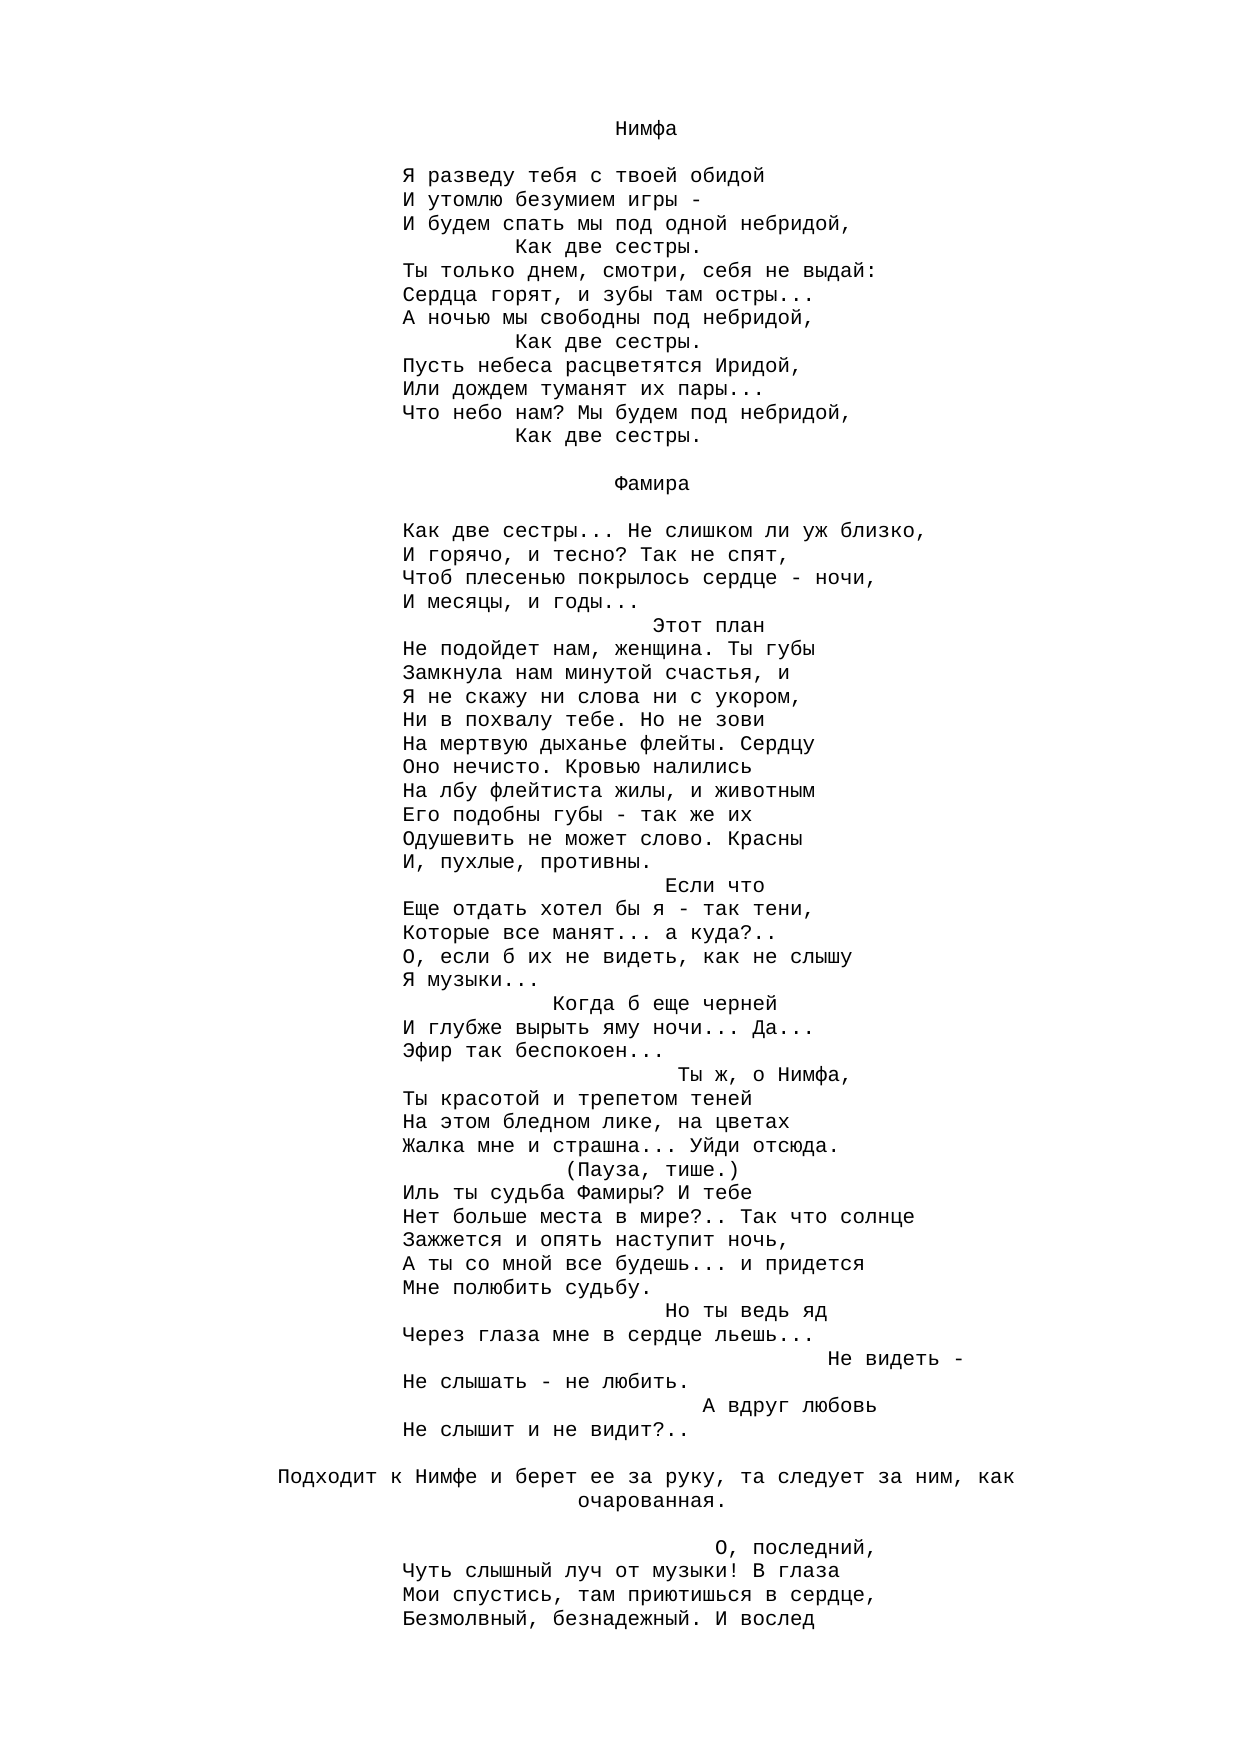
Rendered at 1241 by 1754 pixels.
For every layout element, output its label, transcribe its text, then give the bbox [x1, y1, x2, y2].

text Я музыки... [177, 969, 1152, 993]
text Жалка мне и страшна... Уйди отсюда. [177, 1135, 1152, 1158]
text Ты только днем, смотри, себя не выдай: [177, 260, 1152, 284]
text Этот план [177, 615, 1152, 638]
text Ты красотой и трепетом теней [177, 1088, 1152, 1111]
text Не видеть - [177, 1348, 1152, 1371]
text И будем спать мы под одной небридой, [177, 213, 1152, 236]
text Эфир так беспокоен... [177, 1040, 1152, 1064]
text Еще отдать хотел бы я - так тени, [177, 898, 1152, 922]
text И месяцы, и годы... [177, 591, 1152, 615]
text Как две сестры... Не слишком ли уж близко, [177, 520, 1152, 544]
text Фамира [177, 473, 1152, 496]
text А ночью мы свободны под небридой, [177, 307, 1152, 331]
text Как две сестры. [177, 236, 1152, 260]
text И глубже вырыть яму ночи... Да... [177, 1017, 1152, 1040]
text Ни в похвалу тебе. Но не зови [177, 709, 1152, 733]
text Пусть небеса расцветятся Иридой, [177, 354, 1152, 378]
text Иль ты судьба Фамиры? И тебе [177, 1182, 1152, 1206]
text Ты ж, о Нимфа, [177, 1064, 1152, 1088]
text (Пауза, тише.) [177, 1158, 1152, 1182]
text Подходит к Нимфе и берет ее за руку, та следует за ним, как [177, 1466, 1152, 1489]
text Я разведу тебя с твоей обидой [177, 165, 1152, 189]
text А ты со мной все будешь... и придется [177, 1253, 1152, 1277]
text А вдруг любовь [177, 1395, 1152, 1419]
text Не слышать - не любить. [177, 1371, 1152, 1395]
text Или дождем туманят их пары... [177, 378, 1152, 402]
text Которые все манят... а куда?.. [177, 922, 1152, 946]
text Если что [177, 875, 1152, 898]
text очарованная. [177, 1489, 1152, 1513]
text Его подобны губы - так же их [177, 804, 1152, 827]
text Нет больше места в мире?.. Так что солнце [177, 1206, 1152, 1229]
text Как две сестры. [177, 331, 1152, 354]
text На лбу флейтиста жилы, и животным [177, 780, 1152, 804]
text Мне полюбить судьбу. [177, 1277, 1152, 1300]
text Зажжется и опять наступит ночь, [177, 1229, 1152, 1253]
text О, если б их не видеть, как не слышу [177, 946, 1152, 969]
text О, последний, [177, 1537, 1152, 1561]
text Сердца горят, и зубы там остры... [177, 284, 1152, 307]
text И горячо, и тесно? Так не спят, [177, 544, 1152, 567]
text Мои спустись, там приютишься в сердце, [177, 1584, 1152, 1608]
text И утомлю безумием игры - [177, 189, 1152, 213]
text Одушевить не может слово. Красны [177, 827, 1152, 851]
text Замкнула нам минутой счастья, и [177, 662, 1152, 686]
text Не подойдет нам, женщина. Ты губы [177, 638, 1152, 662]
text Но ты ведь яд [177, 1300, 1152, 1324]
text Когда б еще черней [177, 993, 1152, 1017]
text Как две сестры. [177, 426, 1152, 449]
text Безмолвный, безнадежный. И вослед [177, 1608, 1152, 1631]
text Не слышит и не видит?.. [177, 1419, 1152, 1442]
text Чтоб плесенью покрылось сердце - ночи, [177, 567, 1152, 591]
text Что небо нам? Мы будем под небридой, [177, 402, 1152, 426]
text Оно нечисто. Кровью налились [177, 757, 1152, 780]
text На мертвую дыханье флейты. Сердцу [177, 733, 1152, 757]
text Я не скажу ни слова ни с укором, [177, 686, 1152, 709]
text Через глаза мне в сердце льешь... [177, 1324, 1152, 1348]
text На этом бледном лике, на цветах [177, 1111, 1152, 1135]
text И, пухлые, противны. [177, 851, 1152, 875]
text Нимфа [177, 118, 1152, 142]
text Чуть слышный луч от музыки! В глаза [177, 1561, 1152, 1584]
